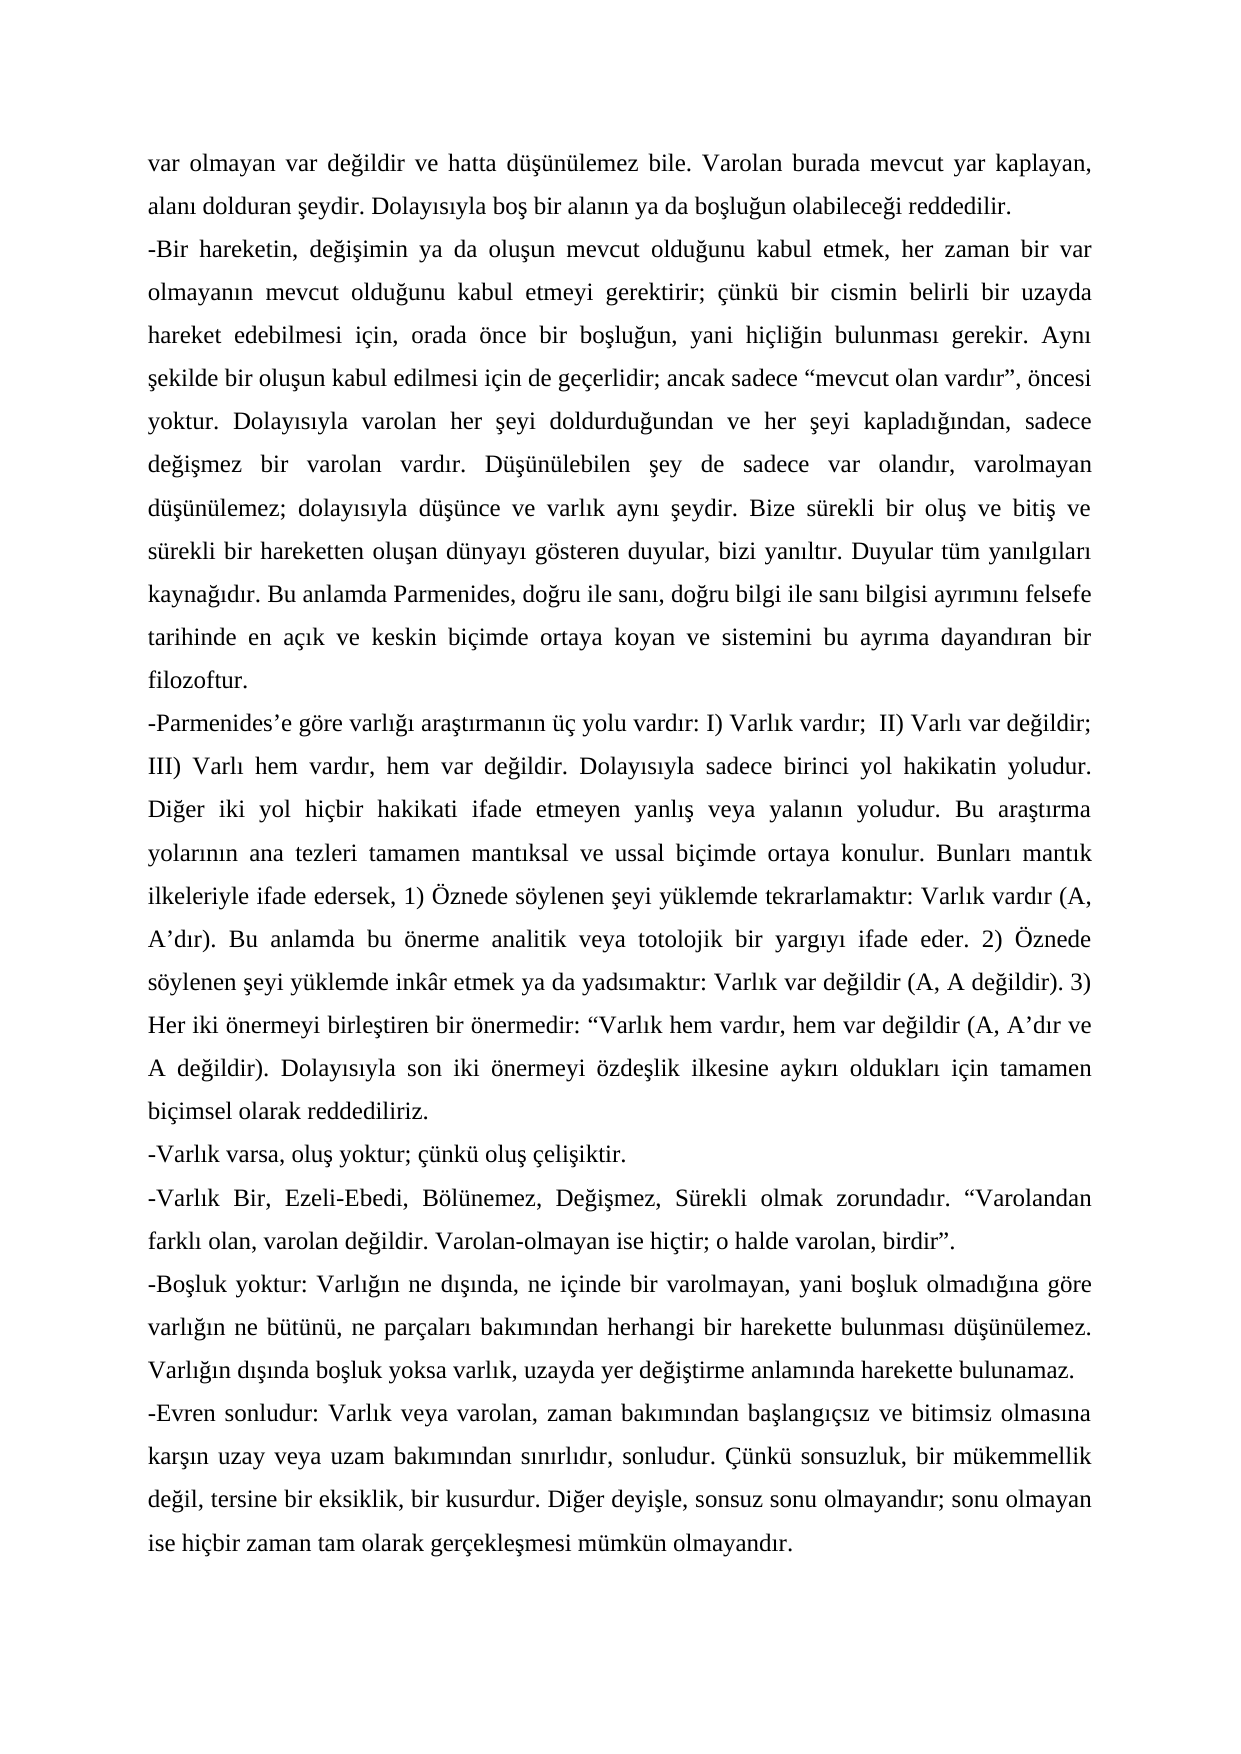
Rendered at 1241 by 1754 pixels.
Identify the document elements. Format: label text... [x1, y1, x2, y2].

text -Bir hareketin, değişimin ya da oluşun mevcut olduğunu kabul etmek, her zaman bir var olmayanın mevcut olduğunu kabul etmeyi gerektirir; çünkü bir cismin belirli bir uzayda hareket edebilmesi için, orada önce bir boşluğun, yani hiçliğin bulunması gerekir. Aynı şekilde bir oluşun kabul edilmesi için de geçerlidir; ancak sadece “mevcut olan vardır”, öncesi yoktur. Dolayısıyla varolan her şeyi doldurduğundan ve her şeyi kapladığından, sadece değişmez bir varolan vardır. Düşünülebilen şey de sadece var olandır, varolmayan düşünülemez; dolayısıyla düşünce ve varlık aynı şeydir. Bize sürekli bir oluş ve bitiş ve sürekli bir hareketten oluşan dünyayı gösteren duyular, bizi yanıltır. Duyular tüm yanılgıları kaynağıdır. Bu anlamda Parmenides, doğru ile sanı, doğru bilgi ile sanı bilgisi ayrımını felsefe tarihinde en açık ve keskin biçimde ortaya koyan ve sistemini bu ayrıma dayandıran bir filozoftur. [148, 234, 1093, 694]
text -Evren sonludur: Varlık veya varolan, zaman bakımından başlangıçsız ve bitimsiz olmasına karşın uzay veya uzam bakımından sınırlıdır, sonludur. Çünkü sonsuzluk, bir mükemmellik değil, tersine bir eksiklik, bir kusurdur. Diğer deyişle, sonsuz sonu olmayandır; sonu olmayan ise hiçbir zaman tam olarak gerçekleşmesi mümkün olmayandır. [148, 1398, 1093, 1556]
text -Boşluk yoktur: Varlığın ne dışında, ne içinde bir varolmayan, yani boşluk olmadığına göre varlığın ne bütünü, ne parçaları bakımından herhangi bir harekette bulunması düşünülemez. Varlığın dışında boşluk yoksa varlık, uzayda yer değiştirme anlamında harekette bulunamaz. [148, 1269, 1093, 1384]
text -Varlık Bir, Ezeli-Ebedi, Bölünemez, Değişmez, Sürekli olmak zorundadır. “Varolandan farklı olan, varolan değildir. Varolan-olmayan ise hiçtir; o halde varolan, birdir”. [148, 1183, 1093, 1254]
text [148, 148, 1093, 219]
text -Varlık varsa, oluş yoktur; çünkü oluş çelişiktir. [148, 1139, 1093, 1168]
text -Parmenides’e göre varlığı araştırmanın üç yolu vardır: I) Varlık vardır; II) Varlı var değildir; III) Varlı hem vardır, hem var değildir. Dolayısıyla sadece birinci yol hakikatin yoludur. Diğer iki yol hiçbir hakikati ifade etmeyen yanlış veya yalanın yoludur. Bu araştırma yolarının ana tezleri tamamen mantıksal ve ussal biçimde ortaya konulur. Bunları mantık ilkeleriyle ifade edersek, 1) Öznede söylenen şeyi yüklemde tekrarlamaktır: Varlık vardır (A, A’dır). Bu anlamda bu önerme analitik veya totolojik bir yargıyı ifade eder. 2) Öznede söylenen şeyi yüklemde inkâr etmek ya da yadsımaktır: Varlık var değildir (A, A değildir). 3) Her iki önermeyi birleştiren bir önermedir: “Varlık hem vardır, hem var değildir (A, A’dır ve A değildir). Dolayısıyla son iki önermeyi özdeşlik ilkesine aykırı oldukları için tamamen biçimsel olarak reddediliriz. [148, 708, 1093, 1125]
